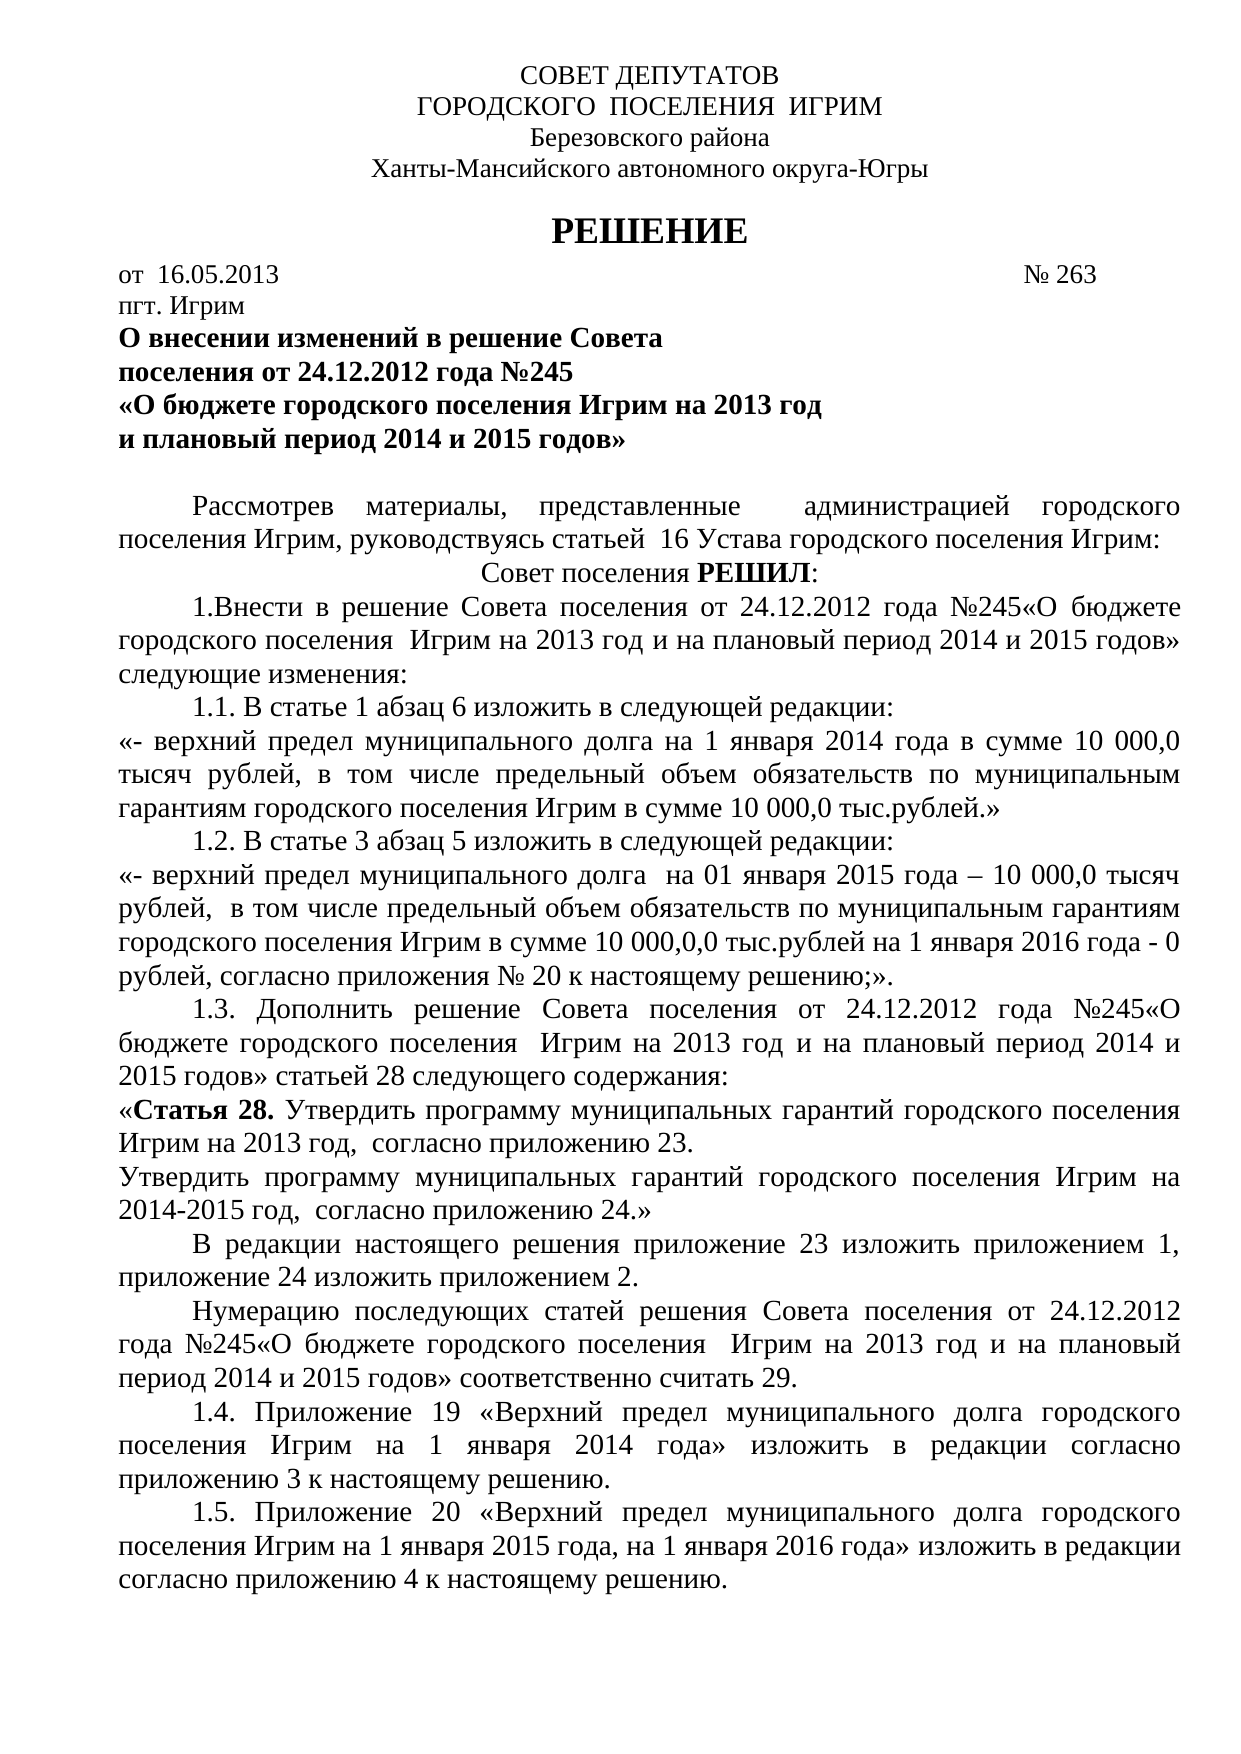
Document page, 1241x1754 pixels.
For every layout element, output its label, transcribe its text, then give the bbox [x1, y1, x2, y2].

text «Статья 28. Утвердить программу муниципальных гарантий городского поселения Игрим на 2013 год, согласно приложению 23. [118, 1092, 1181, 1159]
text Березовского района [118, 121, 1181, 152]
text ГОРОДСКОГО ПОСЕЛЕНИЯ ИГРИМ [118, 90, 1181, 121]
text Утвердить программу муниципальных гарантий городского поселения Игрим на 2014-2015 год, согласно приложению 24.» [118, 1159, 1181, 1226]
text В редакции настоящего решения приложение 23 изложить приложением 1, приложение 24 изложить приложением 2. [118, 1226, 1181, 1293]
text «- верхний предел муниципального долга на 01 января 2015 года – 10 000,0 тысяч рублей, в том числе предельный объем обязательств по муниципальным гарантиям городского поселения Игрим в сумме 10 000,0,0 тыс.рублей на 1 января 2016 года - 0 рублей, согласно приложения № 20 к настоящему решению;». [118, 857, 1181, 991]
text поселения от 24.12.2012 года №245 [118, 354, 1181, 387]
text и плановый период 2014 и 2015 годов» [118, 421, 1181, 454]
text Нумерацию последующих статей решения Совета поселения от 24.12.2012 года №245«О бюджете городского поселения Игрим на 2013 год и на плановый период 2014 и 2015 годов» соответственно считать 29. [118, 1293, 1181, 1394]
text 1.4. Приложение 19 «Верхний предел муниципального долга городского поселения Игрим на 1 января 2014 года» изложить в редакции согласно приложению 3 к настоящему решению. [118, 1394, 1181, 1494]
text Ханты-Мансийского автономного округа-Югры [118, 152, 1181, 184]
text 1.2. В статье 3 абзац 5 изложить в следующей редакции: [118, 823, 1181, 857]
text от 16.05.2013 № 263 [118, 258, 1181, 289]
text 1.5. Приложение 20 «Верхний предел муниципального долга городского поселения Игрим на 1 января 2015 года, на 1 января 2016 года» изложить в редакции согласно приложению 4 к настоящему решению. [118, 1494, 1181, 1595]
subtitle РЕШЕНИЕ [118, 209, 1181, 252]
text пгт. Игрим [118, 289, 1181, 320]
text «О бюджете городского поселения Игрим на 2013 год [118, 387, 1181, 421]
text Совет поселения РЕШИЛ: [118, 555, 1181, 589]
text Рассмотрев материалы, представленные администрацией городского поселения Игрим, руководствуясь статьей 16 Устава городского поселения Игрим: [118, 488, 1181, 555]
text «- верхний предел муниципального долга на 1 января 2014 года в сумме 10 000,0 тысяч рублей, в том числе предельный объем обязательств по муниципальным гарантиям городского поселения Игрим в сумме 10 000,0 тыс.рублей.» [118, 723, 1181, 823]
text О внесении изменений в решение Совета [118, 320, 1181, 354]
text 1.1. В статье 1 абзац 6 изложить в следующей редакции: [118, 689, 1181, 723]
text 1.Внести в решение Совета поселения от 24.12.2012 года №245«О бюджете городского поселения Игрим на 2013 год и на плановый период 2014 и 2015 годов» следующие изменения: [118, 589, 1181, 689]
text СОВЕТ ДЕПУТАТОВ [118, 59, 1181, 90]
text 1.3. Дополнить решение Совета поселения от 24.12.2012 года №245«О бюджете городского поселения Игрим на 2013 год и на плановый период 2014 и 2015 годов» статьей 28 следующего содержания: [118, 991, 1181, 1092]
